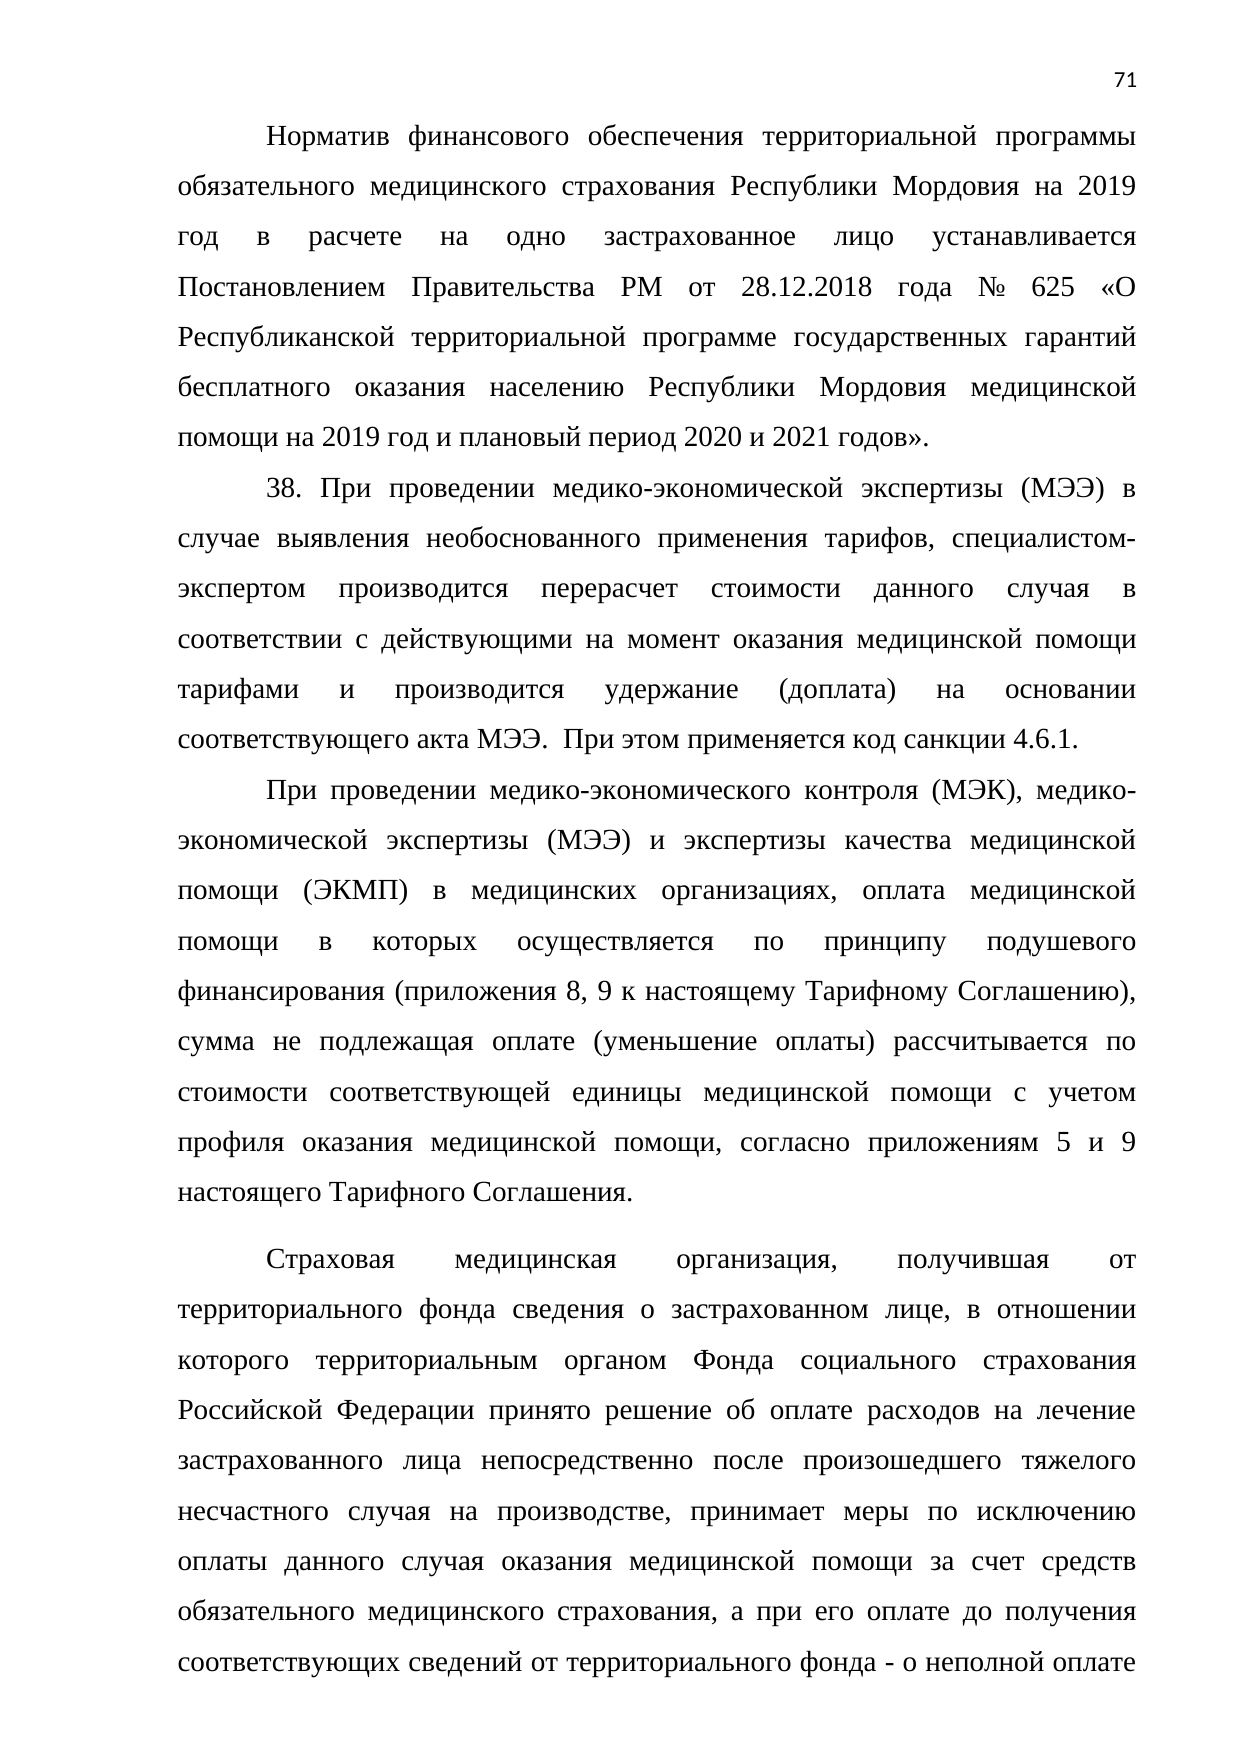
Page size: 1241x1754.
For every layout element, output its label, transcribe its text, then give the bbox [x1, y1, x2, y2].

text 38. При проведении медико-экономической экспертизы (МЭЭ) в случае выявления необоснованного применения тарифов, специалистом-экспертом производится перерасчет стоимости данного случая в соответствии с действующими на момент оказания медицинской помощи тарифами и производится удержание (доплата) на основании соответствующего акта МЭЭ. При этом применяется код санкции 4.6.1. [177, 470, 1137, 755]
text При проведении медико-экономического контроля (МЭК), медико-экономической экспертизы (МЭЭ) и экспертизы качества медицинской помощи (ЭКМП) в медицинских организациях, оплата медицинской помощи в которых осуществляется по принципу подушевого финансирования (приложения 8, 9 к настоящему Тарифному Соглашению), сумма не подлежащая оплате (уменьшение оплаты) рассчитывается по стоимости соответствующей единицы медицинской помощи с учетом профиля оказания медицинской помощи, согласно приложениям 5 и 9 настоящего Тарифного Соглашения. [177, 772, 1137, 1208]
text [177, 1241, 1137, 1677]
text Норматив финансового обеспечения территориальной программы обязательного медицинского страхования Республики Мордовия на 2019 год в расчете на одно застрахованное лицо устанавливается Постановлением Правительства РМ от 28.12.2018 года № 625 «О Республиканской территориальной программе государственных гарантий бесплатного оказания населению Республики Мордовия медицинской помощи на 2019 год и плановый период 2020 и 2021 годов». [177, 118, 1137, 453]
